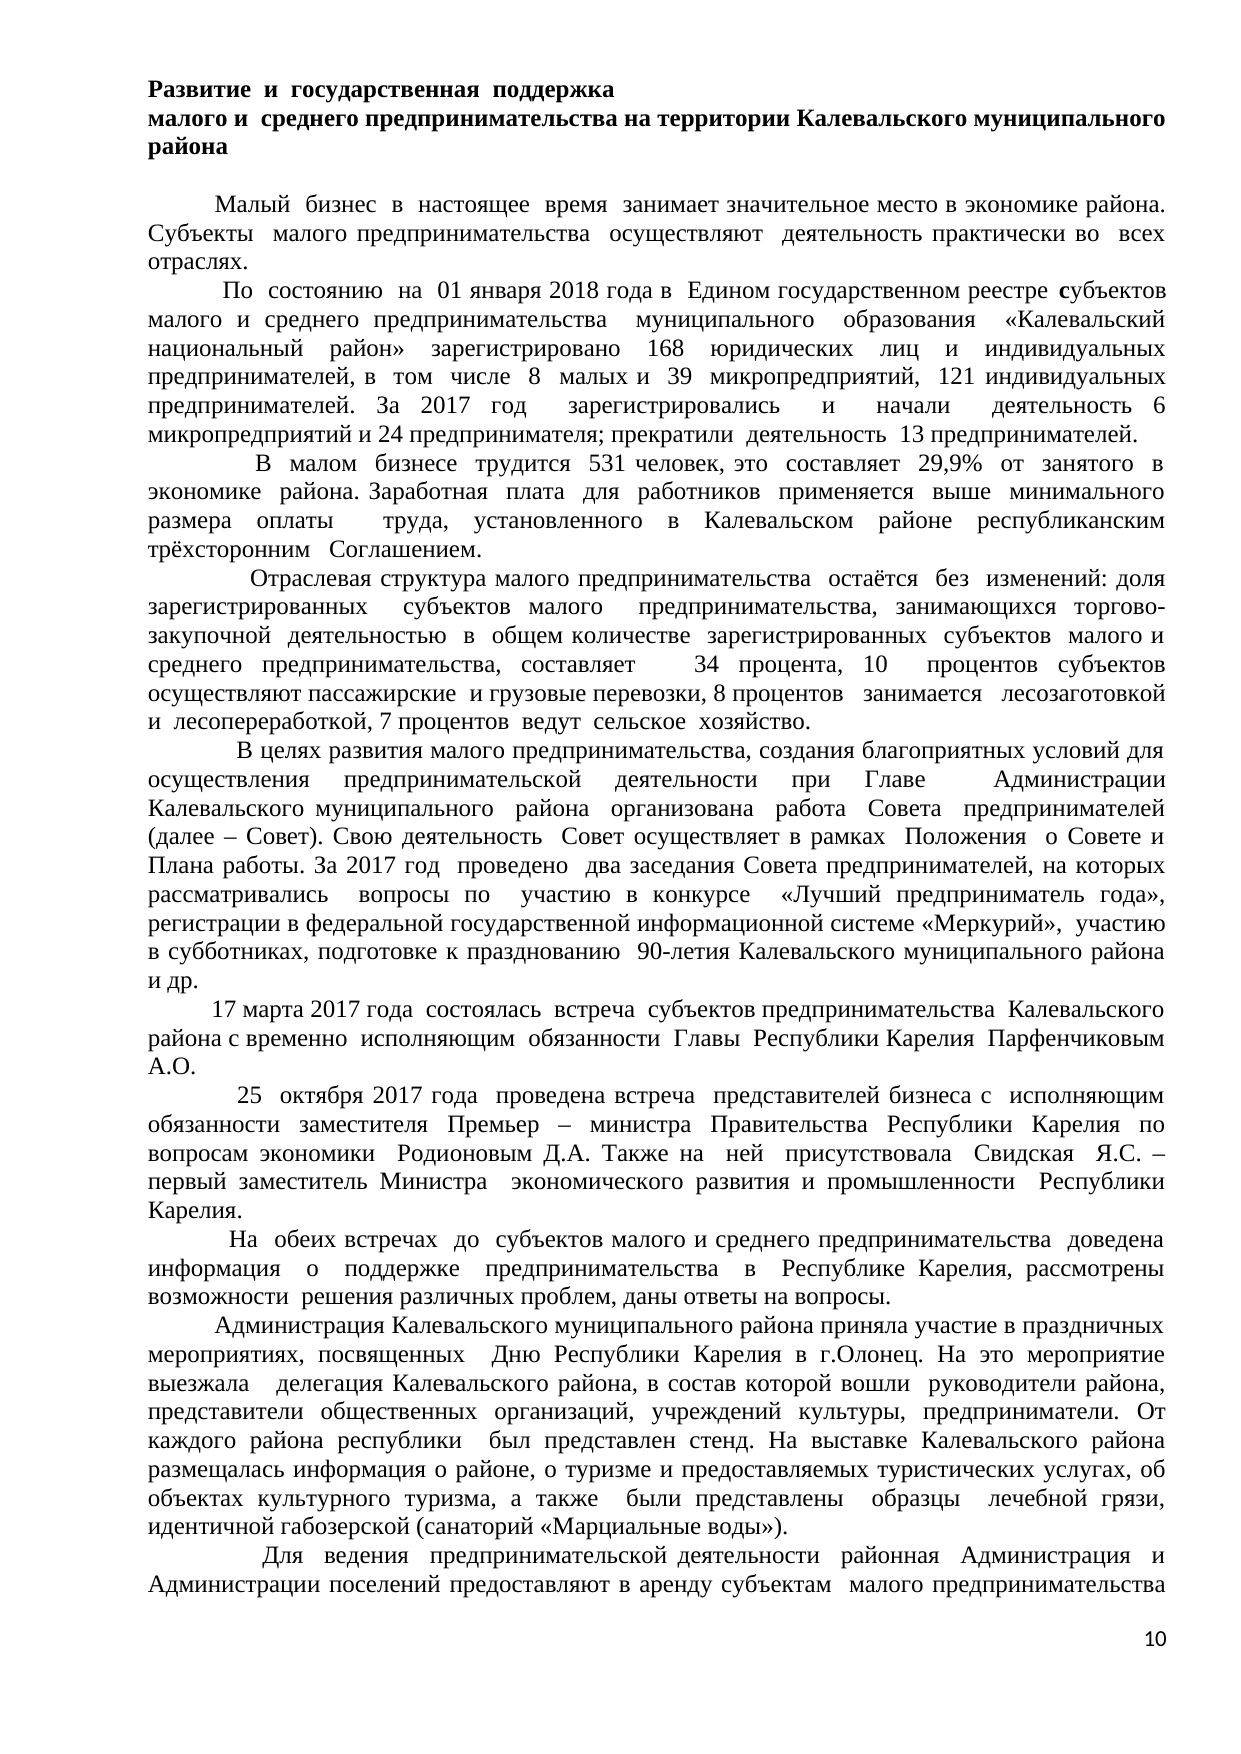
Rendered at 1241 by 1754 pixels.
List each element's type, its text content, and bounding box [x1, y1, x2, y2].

text Администрация Калевальского муниципального района приняла участие в праздничных мероприятиях, посвященных Дню Республики Карелия в г.Олонец. На это мероприятие выезжала делегация Калевальского района, в состав которой вошли руководители района, представители общественных организаций, учреждений культуры, предприниматели. От каждого района республики был представлен стенд. На выставке Калевальского района размещалась информация о районе, о туризме и предоставляемых туристических услугах, об объектах культурного туризма, а также были представлены образцы лечебной грязи, идентичной габозерской (санаторий «Марциальные воды»). [148, 1310, 1166, 1540]
text малого и среднего предпринимательства на территории Калевальского муниципального района [148, 103, 1166, 160]
text Малый бизнес в настоящее время занимает значительное место в экономике района. Субъекты малого предпринимательства осуществляют деятельность практически во всех отраслях. [148, 189, 1166, 275]
text 17 марта 2017 года состоялась встреча субъектов предпринимательства Калевальского района с временно исполняющим обязанности Главы Республики Карелия Парфенчиковым А.О. [148, 994, 1166, 1080]
text Отраслевая структура малого предпринимательства остаётся без изменений: доля зарегистрированных субъектов малого предпринимательства, занимающихся торгово-закупочной деятельностью в общем количестве зарегистрированных субъектов малого и среднего предпринимательства, составляет 34 процента, 10 процентов субъектов осуществляют пассажирские и грузовые перевозки, 8 процентов занимается лесозаготовкой и лесопереработкой, 7 процентов ведут сельское хозяйство. [148, 563, 1166, 735]
text Развитие и государственная поддержка [148, 74, 1166, 103]
text По состоянию на 01 января 2018 года в Едином государственном реестре субъектов малого и среднего предпринимательства муниципального образования «Калевальский национальный район» зарегистрировано 168 юридических лиц и индивидуальных предпринимателей, в том числе 8 малых и 39 микропредприятий, 121 индивидуальных предпринимателей. За 2017 год зарегистрировались и начали деятельность 6 микропредприятий и 24 предпринимателя; прекратили деятельность 13 предпринимателей. [148, 275, 1166, 448]
text В малом бизнесе трудится 531 человек, это составляет 29,9% от занятого в экономике района. Заработная плата для работников применяется выше минимального размера оплаты труда, установленного в Калевальском районе республиканским трёхсторонним Соглашением. [148, 448, 1166, 563]
text На обеих встречах до субъектов малого и среднего предпринимательства доведена информация о поддержке предпринимательства в Республике Карелия, рассмотрены возможности решения различных проблем, даны ответы на вопросы. [148, 1224, 1166, 1310]
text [148, 1540, 1166, 1598]
text 25 октября 2017 года проведена встреча представителей бизнеса с исполняющим обязанности заместителя Премьер – министра Правительства Республики Карелия по вопросам экономики Родионовым Д.А. Также на ней присутствовала Свидская Я.С. – первый заместитель Министра экономического развития и промышленности Республики Карелия. [148, 1080, 1166, 1224]
text В целях развития малого предпринимательства, создания благоприятных условий для осуществления предпринимательской деятельности при Главе Администрации Калевальского муниципального района организована работа Совета предпринимателей (далее – Совет). Свою деятельность Совет осуществляет в рамках Положения о Совете и Плана работы. За 2017 год проведено два заседания Совета предпринимателей, на которых рассматривались вопросы по участию в конкурсе «Лучший предприниматель года», регистрации в федеральной государственной информационной системе «Меркурий», участию в субботниках, подготовке к празднованию 90-летия Калевальского муниципального района и др. [148, 735, 1166, 994]
